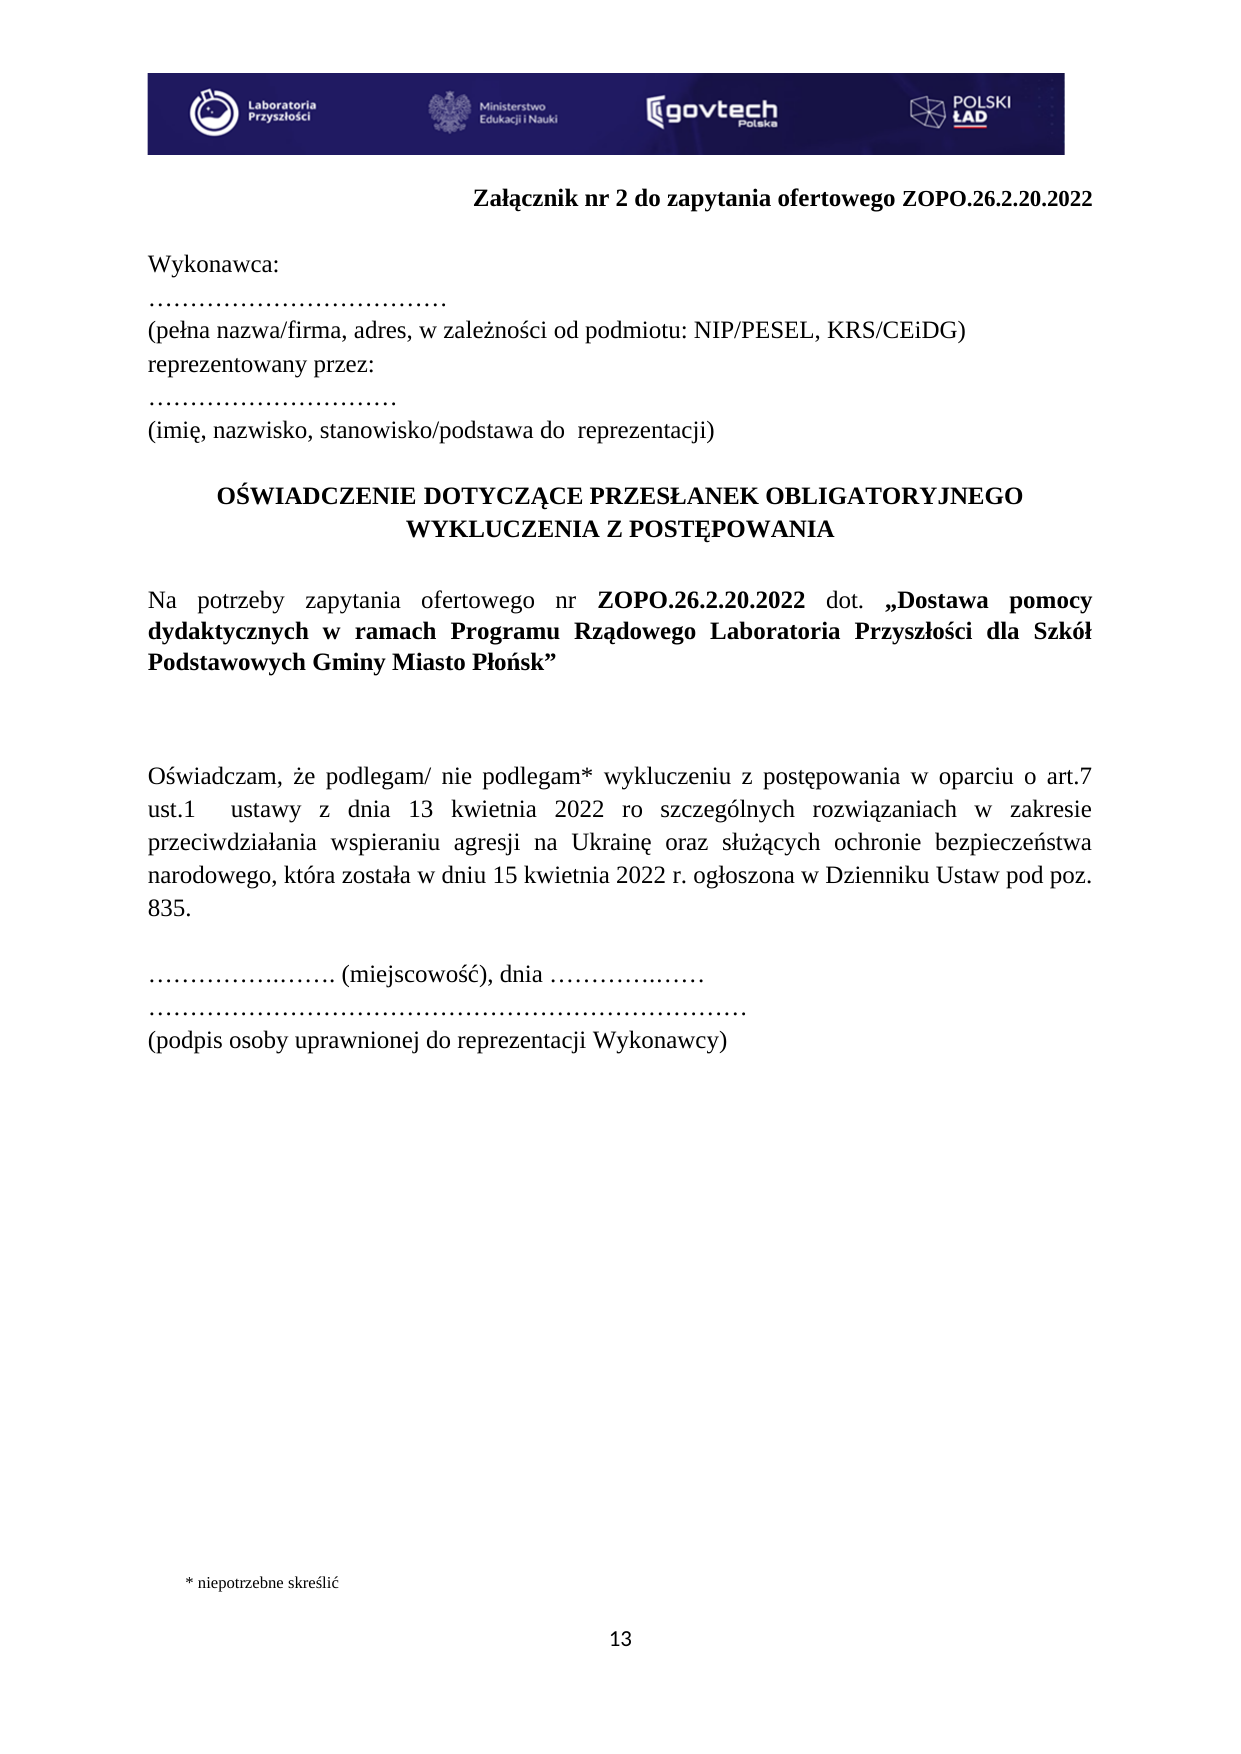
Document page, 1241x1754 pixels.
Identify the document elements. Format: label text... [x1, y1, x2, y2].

picture [147, 73, 1065, 155]
text OŚWIADCZENIE DOTYCZĄCE PRZESŁANEK OBLIGATORYJNEGO WYKLUCZENIA Z POSTĘPOWANIA [148, 481, 1093, 542]
text ……………………………… [148, 283, 1093, 311]
text …………….……. (miejscowość), dnia ………….…… [148, 959, 1093, 988]
text Na potrzeby zapytania ofertowego nr ZOPO.26.2.20.2022 dot. „Dostawa pomocy dydaktycznych w ramach Programu Rządowego Laboratoria Przyszłości dla Szkół Podstawowych Gminy Miasto Płońsk” [148, 585, 1093, 676]
text (pełna nazwa/firma, adres, w zależności od podmiotu: NIP/PESEL, KRS/CEiDG) [148, 316, 1093, 344]
text (podpis osoby uprawnionej do reprezentacji Wykonawcy) [148, 1025, 1093, 1054]
text Oświadczam, że podlegam/ nie podlegam* wykluczeniu z postępowania w oparciu o art.7 ust.1 ustawy z dnia 13 kwietnia 2022 ro szczególnych rozwiązaniach w zakresie przeciwdziałania wspieraniu agresji na Ukrainę oraz służących ochronie bezpieczeństwa narodowego, która została w dniu 15 kwietnia 2022 r. ogłoszona w Dzienniku Ustaw pod poz. 835. [148, 761, 1093, 922]
text Wykonawca: [148, 249, 1093, 278]
text * niepotrzebne skreślić [185, 1573, 1093, 1592]
text ………………………… [148, 382, 1093, 410]
text (imię, nazwisko, stanowisko/podstawa do reprezentacji) [148, 415, 1093, 443]
text reprezentowany przez: [148, 349, 1093, 377]
text Załącznik nr 2 do zapytania ofertowego ZOPO.26.2.20.2022 [148, 183, 1093, 212]
text ……………………………………………………………… [148, 992, 1093, 1021]
